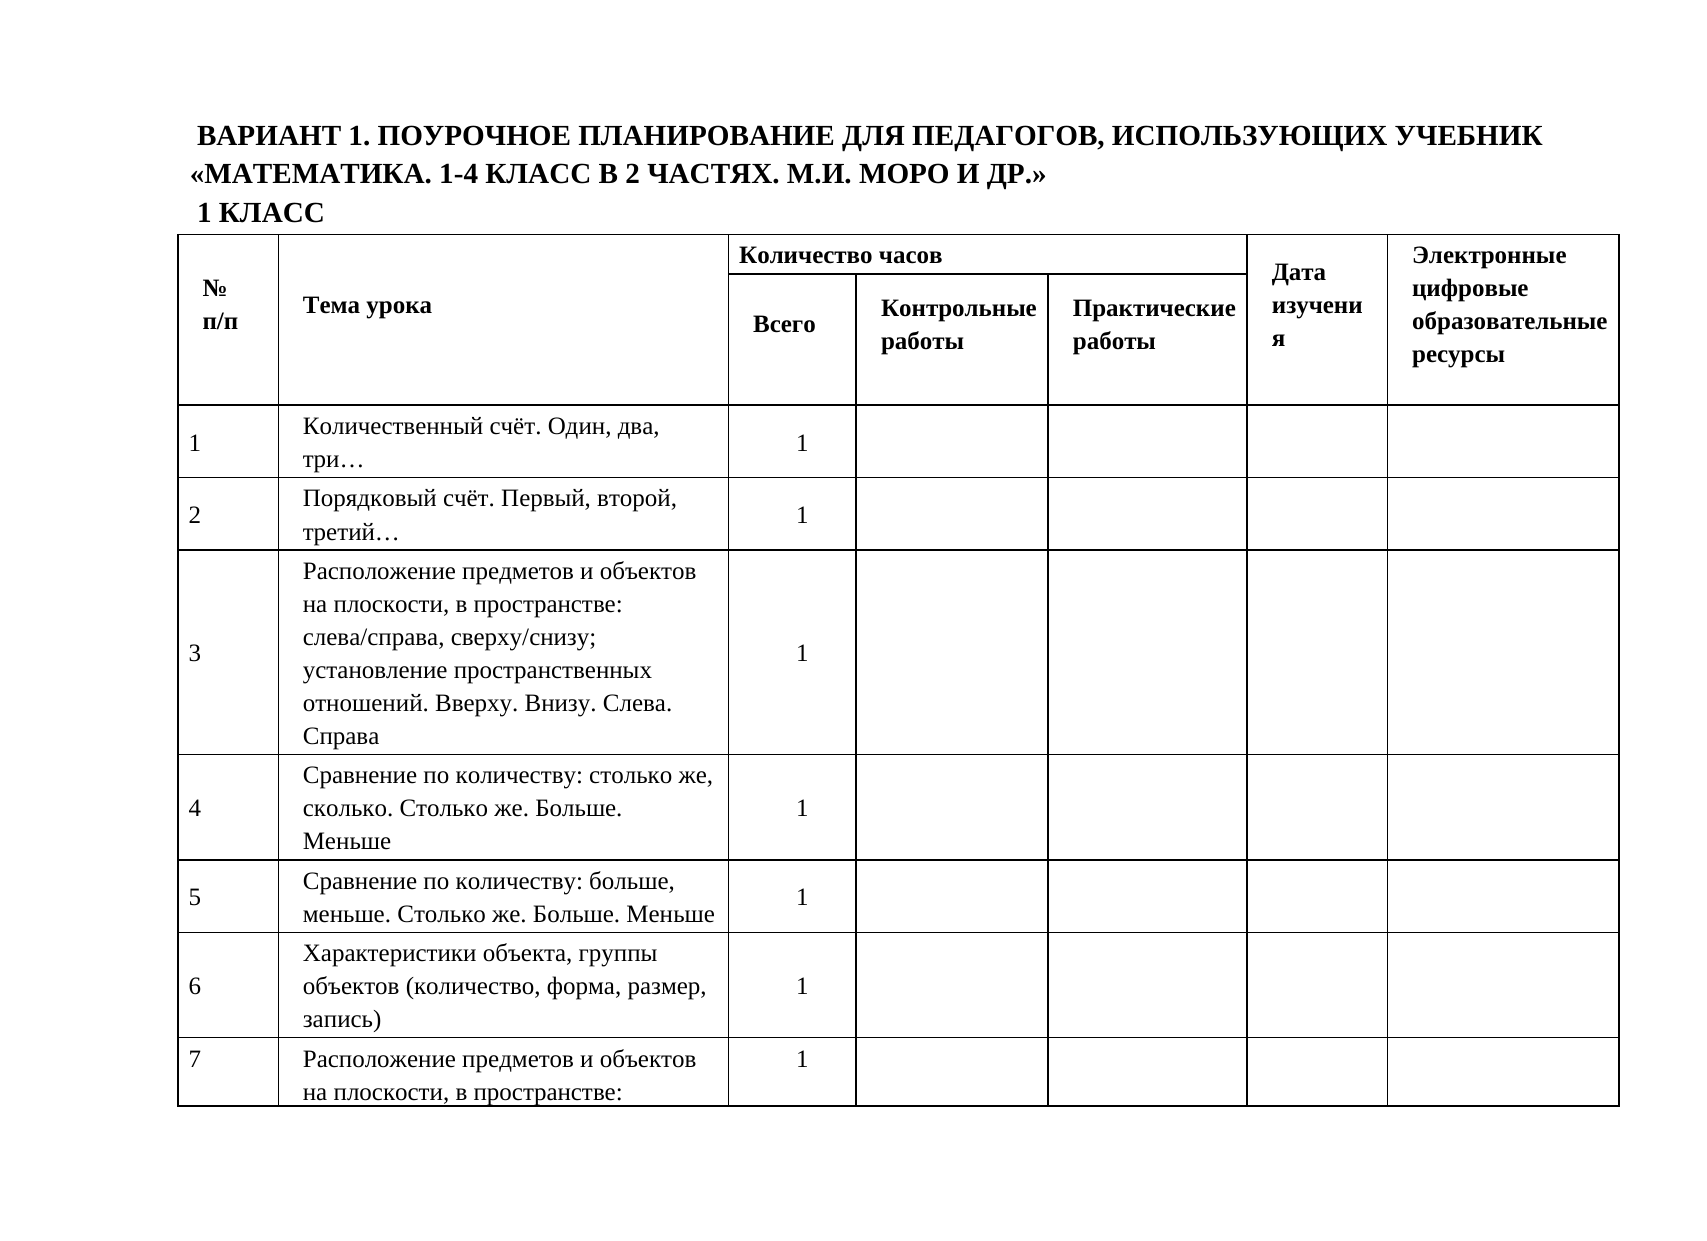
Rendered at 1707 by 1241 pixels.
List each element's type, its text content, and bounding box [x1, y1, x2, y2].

table_cell [1248, 933, 1387, 1037]
table_cell 1 [729, 1038, 855, 1105]
text ВАРИАНТ 1. ПОУРОЧНОЕ ПЛАНИРОВАНИЕ ДЛЯ ПЕДАГОГОВ, ИСПОЛЬЗУЮЩИХ УЧЕБНИК «МАТЕМАТИКА. 1-4 КЛАСС В 2 ЧАСТЯХ. М.И. МОРО И ДР.» [189, 118, 1618, 190]
table_cell Расположение предметов и объектов на плоскости, в пространстве: слева/справа, сверху/снизу; установление пространственных отношений. Вверху. Внизу. Слева. Справа [279, 551, 728, 754]
table_cell 1 [729, 551, 855, 754]
table_cell 1 [729, 406, 855, 477]
table_cell 2 [179, 478, 278, 549]
table_cell [1248, 755, 1387, 859]
table_cell 4 [179, 755, 278, 859]
table_cell [1248, 1038, 1387, 1105]
table_header № п/п [179, 235, 278, 404]
table_cell 1 [729, 933, 855, 1037]
table_cell [1248, 551, 1387, 754]
table_cell [1388, 1038, 1618, 1105]
table_cell [1388, 755, 1618, 859]
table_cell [279, 1038, 728, 1105]
table_cell 1 [729, 861, 855, 931]
table_cell [1049, 933, 1246, 1037]
table_cell [857, 406, 1047, 477]
table_cell 5 [179, 861, 278, 931]
table_header Количество часов [729, 235, 1246, 273]
table_cell 1 [179, 406, 278, 477]
table_cell [1049, 861, 1246, 931]
table_cell [857, 755, 1047, 859]
table_cell [1248, 406, 1387, 477]
table_cell [1388, 861, 1618, 931]
table_cell [1049, 1038, 1246, 1105]
table_cell [857, 933, 1047, 1037]
table_cell Количественный счёт. Один, два, три… [279, 406, 728, 477]
table_header Дата изучения [1248, 235, 1387, 404]
table_cell Контрольные работы [857, 275, 1047, 404]
table_cell [1049, 478, 1246, 549]
table_cell [857, 478, 1047, 549]
table_cell Сравнение по количеству: столько же, сколько. Столько же. Больше. Меньше [279, 755, 728, 859]
table_header Тема урока [279, 235, 728, 404]
table_cell [857, 551, 1047, 754]
table_cell [1049, 406, 1246, 477]
table_cell [1388, 933, 1618, 1037]
table_cell Сравнение по количеству: больше, меньше. Столько же. Больше. Меньше [279, 861, 728, 931]
table_cell [1388, 551, 1618, 754]
table_cell [1248, 861, 1387, 931]
table_cell Порядковый счёт. Первый, второй, третий… [279, 478, 728, 549]
table_cell 7 [179, 1038, 278, 1105]
table_cell 1 [729, 755, 855, 859]
table_cell [1248, 478, 1387, 549]
table_cell 1 [729, 478, 855, 549]
table_cell Характеристики объекта, группы объектов (количество, форма, размер, запись) [279, 933, 728, 1037]
table_cell [1388, 478, 1618, 549]
table_cell [1388, 406, 1618, 477]
table_cell [857, 861, 1047, 931]
table_cell Всего [729, 275, 855, 404]
table_cell [857, 1038, 1047, 1105]
table_cell Практические работы [1049, 275, 1246, 404]
table_cell 6 [179, 933, 278, 1037]
table_cell [1049, 755, 1246, 859]
table_cell 3 [179, 551, 278, 754]
table_cell [1049, 551, 1246, 754]
text 1 КЛАСС [189, 195, 1618, 229]
table_header Электронные цифровые образовательные ресурсы [1388, 235, 1618, 404]
